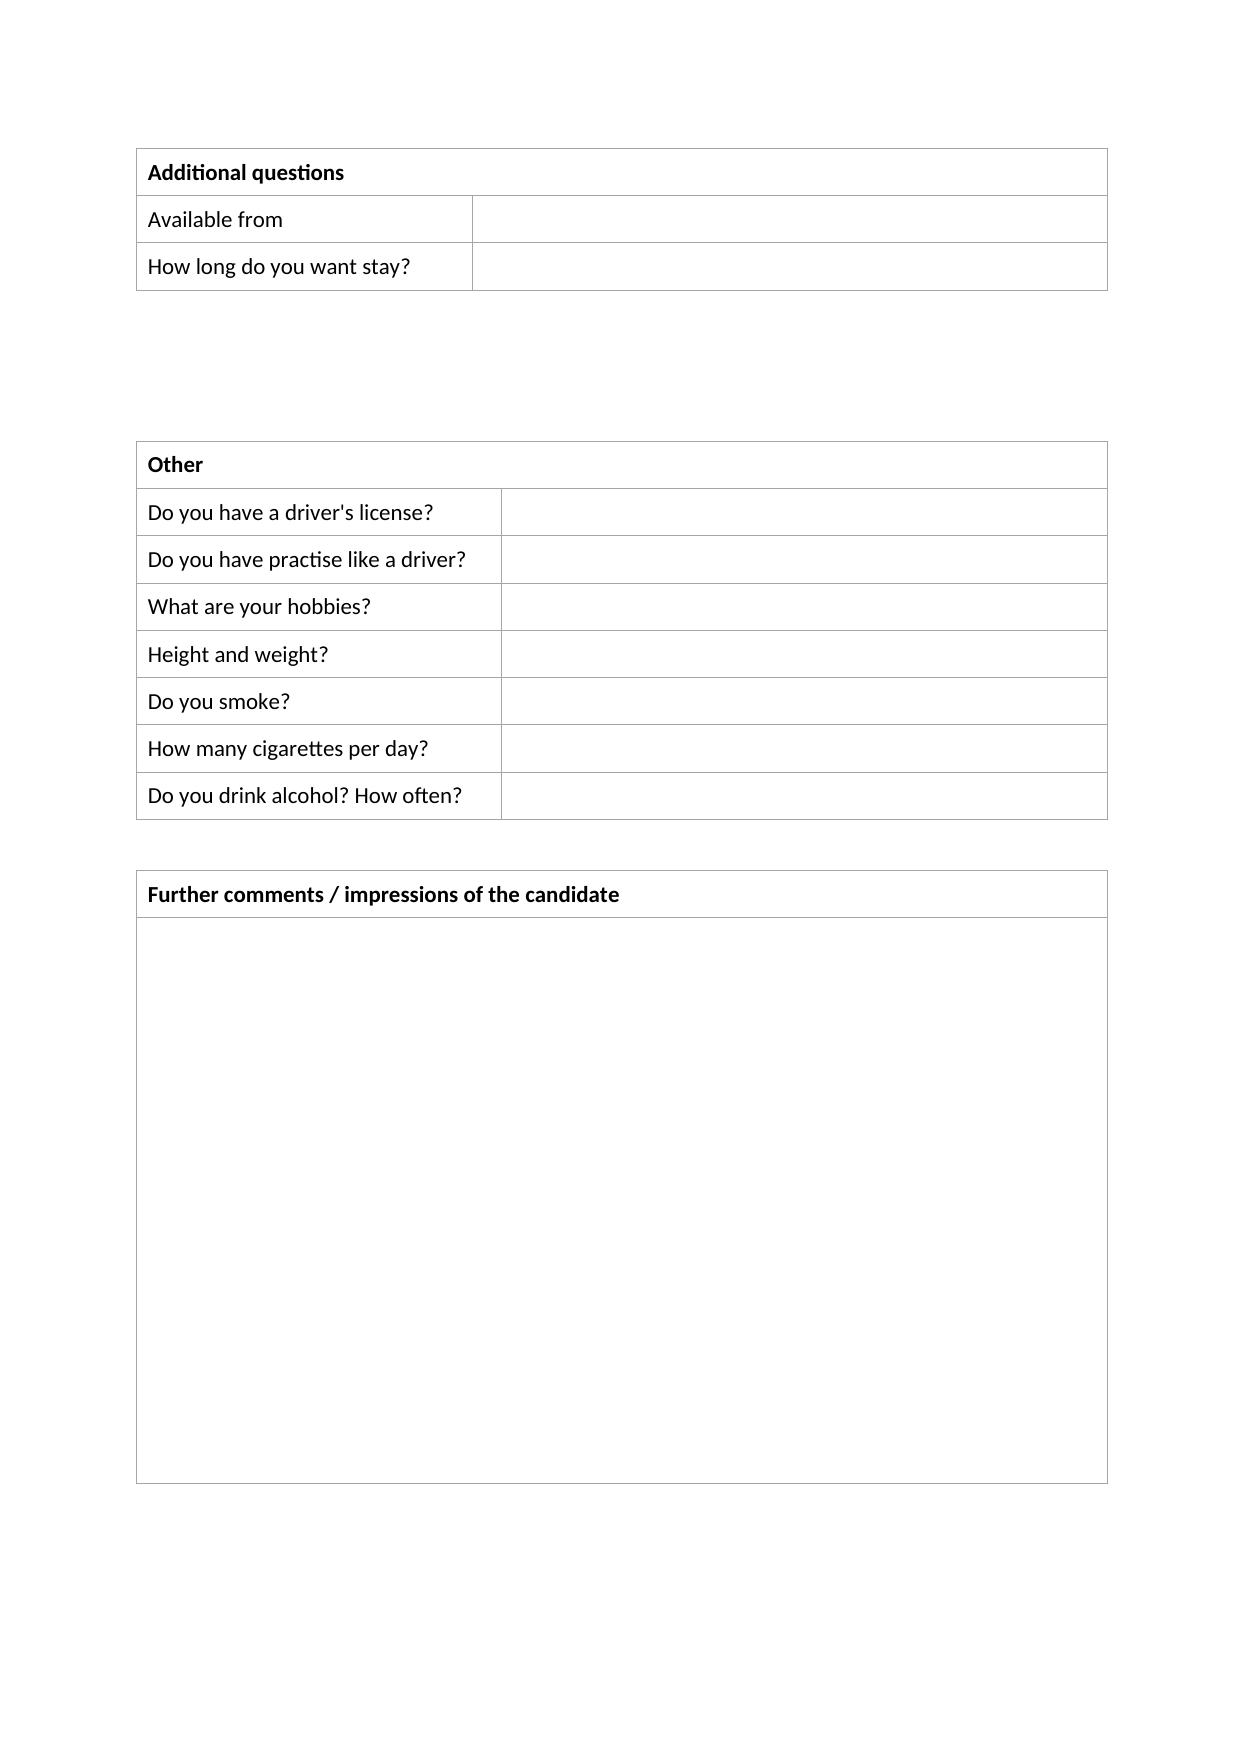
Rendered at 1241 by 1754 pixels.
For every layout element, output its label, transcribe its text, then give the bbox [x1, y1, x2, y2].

table_cell [502, 584, 1107, 630]
table_cell [502, 536, 1107, 582]
table_header Other [137, 442, 1107, 488]
table_cell What are your hobbies? [137, 584, 501, 630]
table_cell [473, 196, 1107, 242]
table_cell Do you have practise like a driver? [137, 536, 501, 582]
table_cell Available from [137, 196, 472, 242]
table_cell [502, 725, 1107, 772]
table_cell [502, 631, 1107, 677]
table_cell How many cigarettes per day? [137, 725, 501, 772]
table_cell [137, 918, 1107, 1483]
table_cell Do you have a driver's license? [137, 489, 501, 535]
table_cell [473, 243, 1107, 289]
table_cell [502, 678, 1107, 724]
table_cell Do you smoke? [137, 678, 501, 724]
table_cell [502, 773, 1107, 819]
table_header Additional questions [137, 149, 1107, 195]
table_cell Height and weight? [137, 631, 501, 677]
table_cell How long do you want stay? [137, 243, 472, 289]
table_cell [502, 489, 1107, 535]
table_cell Do you drink alcohol? How often? [137, 773, 501, 819]
table_header Further comments / impressions of the candidate [137, 871, 1107, 917]
